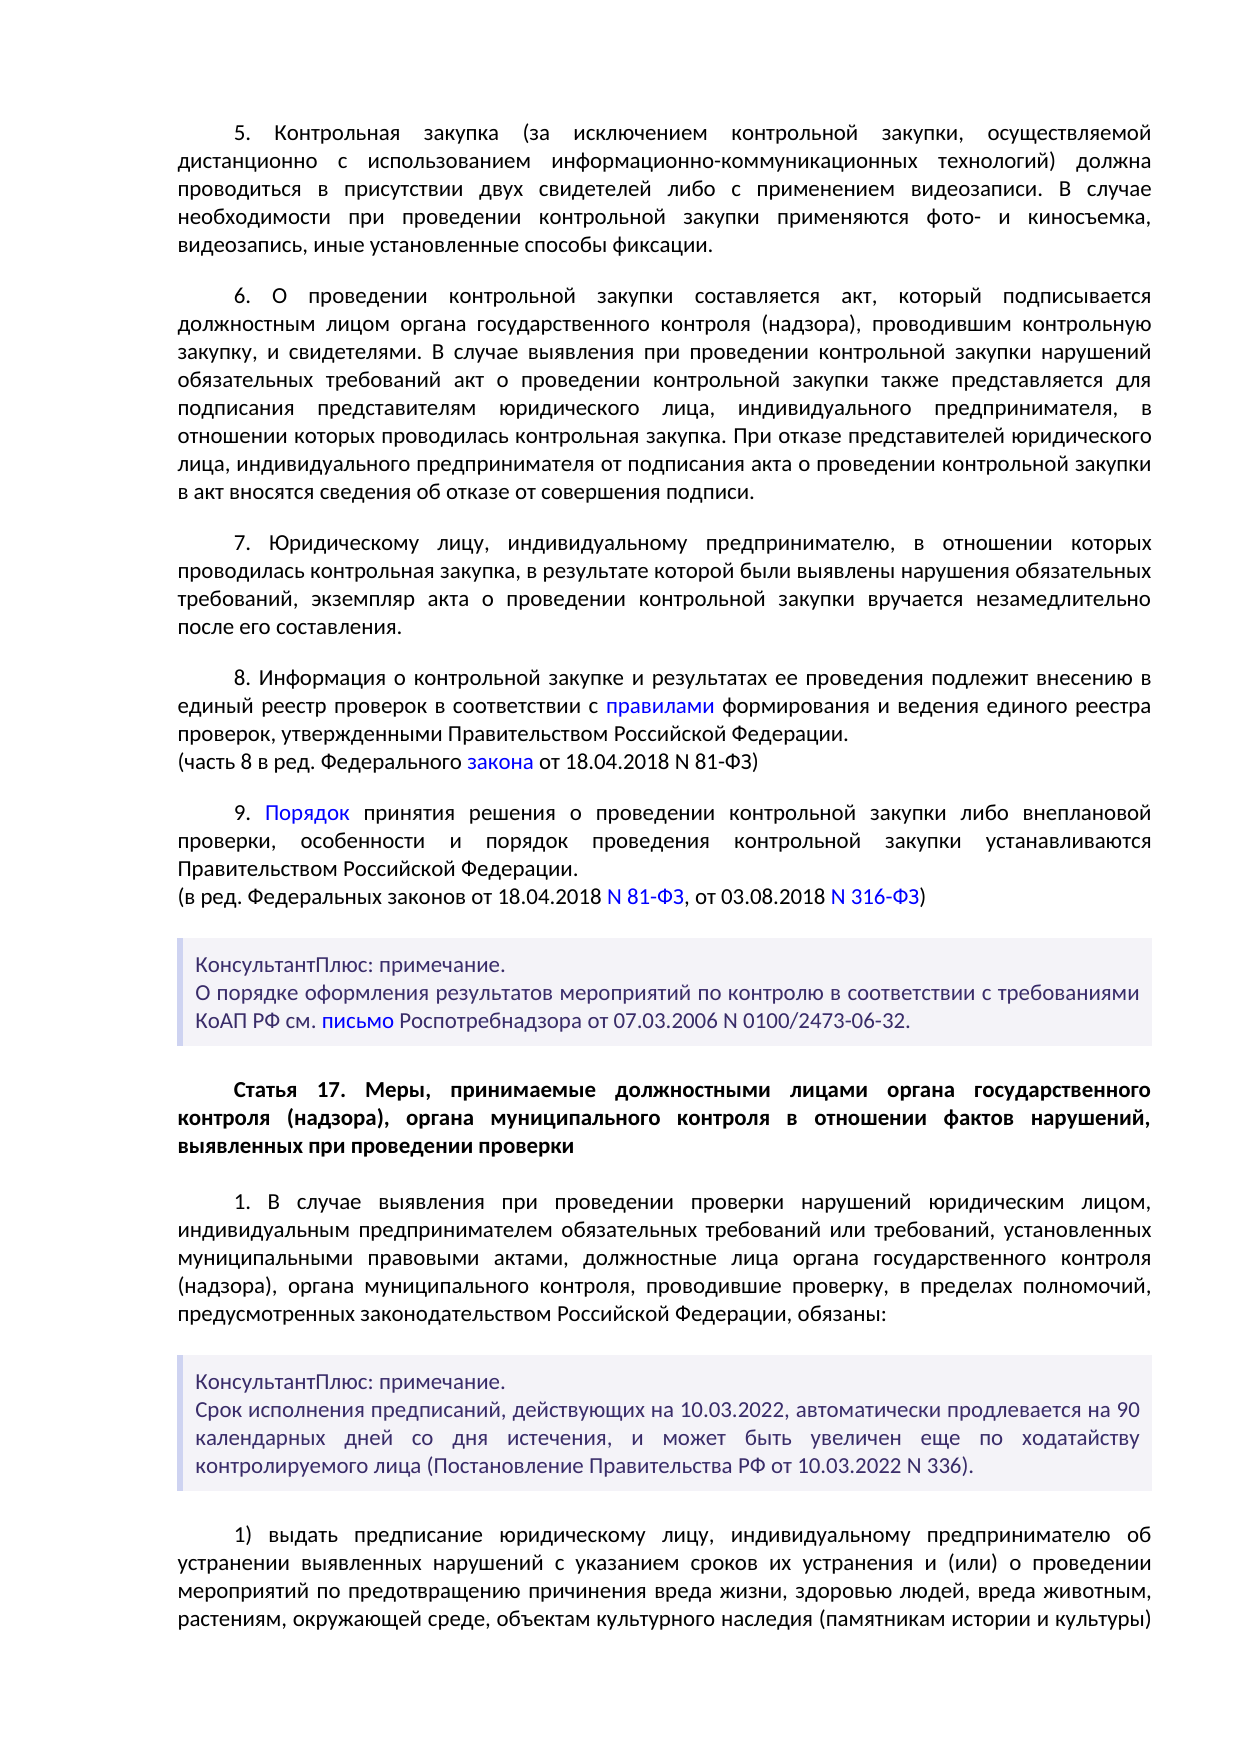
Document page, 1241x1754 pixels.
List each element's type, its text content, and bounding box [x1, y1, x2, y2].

text (в ред. Федеральных законов от 18.04.2018 N 81-ФЗ, от 03.08.2018 N 316-ФЗ) [177, 882, 1152, 910]
table_header [183, 938, 195, 1046]
table_header [177, 938, 183, 1046]
text 1. В случае выявления при проведении проверки нарушений юридическим лицом, индивидуальным предпринимателем обязательных требований или требований, установленных муниципальными правовыми актами, должностные лица органа государственного контроля (надзора), органа муниципального контроля, проводившие проверку, в пределах полномочий, предусмотренных законодательством Российской Федерации, обязаны: [177, 1187, 1152, 1327]
text 6. О проведении контрольной закупки составляется акт, который подписывается должностным лицом органа государственного контроля (надзора), проводившим контрольную закупку, и свидетелями. В случае выявления при проведении контрольной закупки нарушений обязательных требований акт о проведении контрольной закупки также представляется для подписания представителям юридического лица, индивидуального предпринимателя, в отношении которых проводилась контрольная закупка. При отказе представителей юридического лица, индивидуального предпринимателя от подписания акта о проведении контрольной закупки в акт вносятся сведения об отказе от совершения подписи. [177, 281, 1152, 505]
table_header [1140, 1355, 1152, 1491]
text 8. Информация о контрольной закупке и результатах ее проведения подлежит внесению в единый реестр проверок в соответствии с правилами формирования и ведения единого реестра проверок, утвержденными Правительством Российской Федерации. [177, 663, 1152, 747]
text (часть 8 в ред. Федерального закона от 18.04.2018 N 81-ФЗ) [177, 747, 1152, 775]
title Статья 17. Меры, принимаемые должностными лицами органа государственного контроля (надзора), органа муниципального контроля в отношении фактов нарушений, выявленных при проведении проверки [177, 1075, 1152, 1159]
text 7. Юридическому лицу, индивидуальному предпринимателю, в отношении которых проводилась контрольная закупка, в результате которой были выявлены нарушения обязательных требований, экземпляр акта о проведении контрольной закупки вручается незамедлительно после его составления. [177, 528, 1152, 640]
table_header [1140, 938, 1152, 1046]
table_header КонсультантПлюс: примечание. Срок исполнения предписаний, действующих на 10.03.2022, автоматически продлевается на 90 календарных дней со дня истечения, и может быть увеличен еще по ходатайству контролируемого лица (Постановление Правительства РФ от 10.03.2022 N 336). [195, 1355, 1140, 1491]
text 9. Порядок принятия решения о проведении контрольной закупки либо внеплановой проверки, особенности и порядок проведения контрольной закупки устанавливаются Правительством Российской Федерации. [177, 798, 1152, 882]
text 5. Контрольная закупка (за исключением контрольной закупки, осуществляемой дистанционно с использованием информационно-коммуникационных технологий) должна проводиться в присутствии двух свидетелей либо с применением видеозаписи. В случае необходимости при проведении контрольной закупки применяются фото- и киносъемка, видеозапись, иные установленные способы фиксации. [177, 118, 1152, 258]
table_header [177, 1355, 183, 1491]
table_header [183, 1355, 195, 1491]
table_header КонсультантПлюс: примечание. О порядке оформления результатов мероприятий по контролю в соответствии с требованиями КоАП РФ см. письмо Роспотребнадзора от 07.03.2006 N 0100/2473-06-32. [195, 938, 1140, 1046]
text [177, 1520, 1152, 1632]
